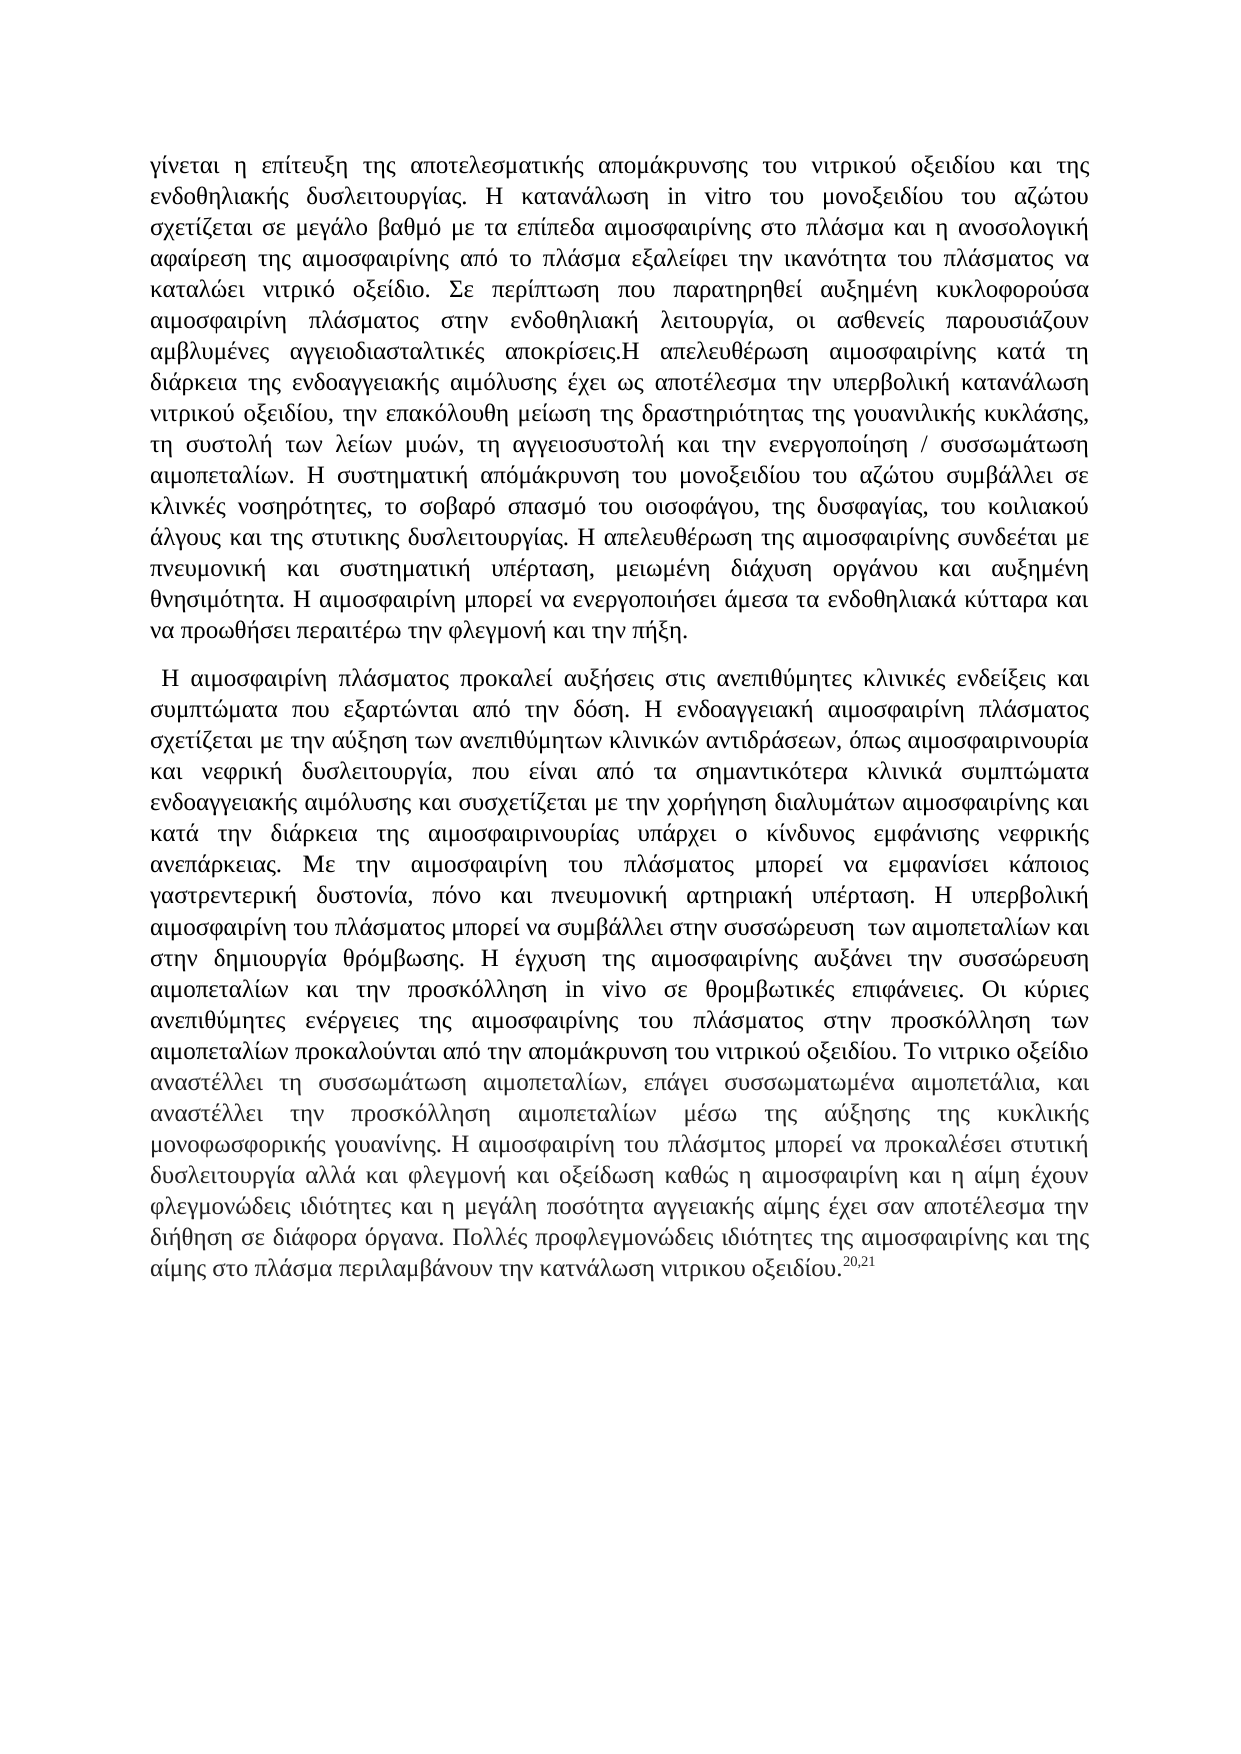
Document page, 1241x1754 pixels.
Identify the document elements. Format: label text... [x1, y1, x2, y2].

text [150, 150, 1090, 644]
text Η αιμοσφαιρίνη πλάσματος προκαλεί αυξήσεις στις ανεπιθύμητες κλινικές ενδείξεις και συμπτώματα που εξαρτώνται από την δόση. Η ενδοαγγειακή αιμοσφαιρίνη πλάσματος σχετίζεται με την αύξηση των ανεπιθύμητων κλινικών αντιδράσεων, όπως αιμοσφαιρινουρία και νεφρική δυσλειτουργία, που είναι από τα σημαντικότερα κλινικά συμπτώματα ενδοαγγειακής αιμόλυσης και συσχετίζεται με την χορήγηση διαλυμάτων αιμοσφαιρίνης και κατά την διάρκεια της αιμοσφαιρινουρίας υπάρχει ο κίνδυνος εμφάνισης νεφρικής ανεπάρκειας. Με την αιμοσφαιρίνη του πλάσματος μπορεί να εμφανίσει κάποιος γαστρεντερική δυστονία, πόνο και πνευμονική αρτηριακή υπέρταση. Η υπερβολική αιμοσφαιρίνη του πλάσματος μπορεί να συμβάλλει στην συσσώρευση των αιμοπεταλίων και στην δημιουργία θρόμβωσης. Η έγχυση της αιμοσφαιρίνης αυξάνει την συσσώρευση αιμοπεταλίων και την προσκόλληση in vivo σε θρομβωτικές επιφάνειες. Οι κύριες ανεπιθύμητες ενέργειες της αιμοσφαιρίνης του πλάσματος στην προσκόλληση των αιμοπεταλίων προκαλούνται από την απομάκρυνση του νιτρικού οξειδίου. Το νιτρικο οξείδιο αναστέλλει τη συσσωμάτωση αιμοπεταλίων, επάγει συσσωματωμένα αιμοπετάλια, και αναστέλλει την προσκόλληση αιμοπεταλίων μέσω της αύξησης της κυκλικής μονοφωσφορικής γουανίνης. Η αιμοσφαιρίνη του πλάσμτος μπορεί να προκαλέσει στυτική δυσλειτουργία αλλά και φλεγμονή και οξείδωση καθώς η αιμοσφαιρίνη και η αίμη έχουν φλεγμονώδεις ιδιότητες και η μεγάλη ποσότητα αγγειακής αίμης έχει σαν αποτέλεσμα την διήθηση σε διάφορα όργανα. Πολλές προφλεγμονώδεις ιδιότητες της αιμοσφαιρίνης και της αίμης στο πλάσμα περιλαμβάνουν την κατνάλωση νιτρικου οξειδίου.20,21 [150, 663, 1090, 1282]
